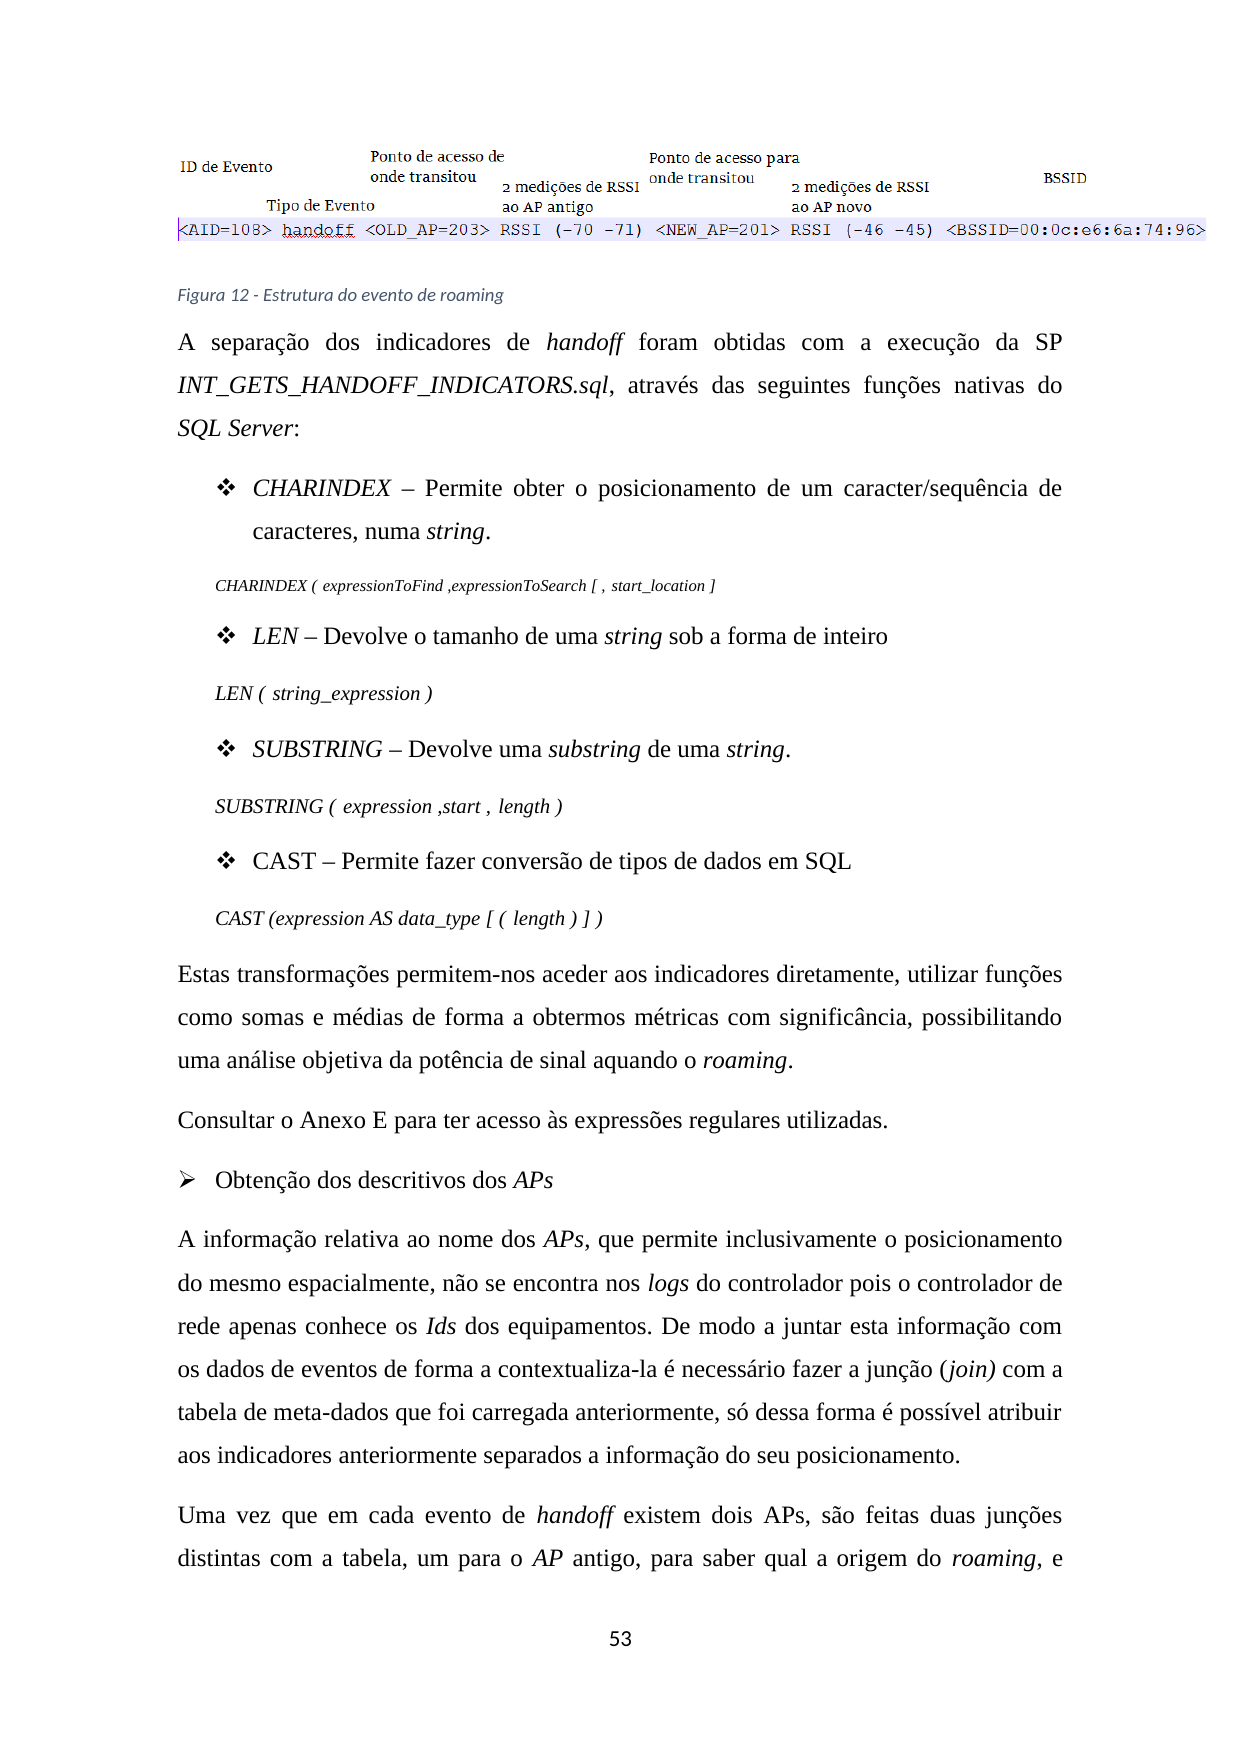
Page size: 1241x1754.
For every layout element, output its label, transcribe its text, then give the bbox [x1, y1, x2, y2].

text A separação dos indicadores de handoff foram obtidas com a execução da SP INT_GETS_HANDOFF_INDICATORS.sql, através das seguintes funções nativas do SQL Server: [177, 327, 1063, 442]
list CAST – Permite fazer conversão de tipos de dados em SQL [215, 846, 1063, 875]
list CHARINDEX – Permite obter o posicionamento de um caracter/sequência de caracteres, numa string. [215, 473, 1063, 545]
text CHARINDEX ( expressionToFind ,expressionToSearch [ , start_location ] [177, 576, 1063, 595]
text A informação relativa ao nome dos APs, que permite inclusivamente o posicionamento do mesmo espacialmente, não se encontra nos logs do controlador pois o controlador de rede apenas conhece os Ids dos equipamentos. De modo a juntar esta informação com os dados de eventos de forma a contextualiza-la é necessário fazer a junção (join) com a tabela de meta-dados que foi carregada anteriormente, só dessa forma é possível atribuir aos indicadores anteriormente separados a informação do seu posicionamento. [177, 1224, 1063, 1469]
picture [177, 147, 1207, 253]
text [177, 1500, 1063, 1572]
text Consultar o Anexo E para ter acesso às expressões regulares utilizadas. [177, 1105, 1063, 1134]
text LEN ( string_expression ) [177, 681, 1063, 705]
text SUBSTRING ( expression ,start , length ) [177, 794, 1063, 818]
list LEN – Devolve o tamanho de uma string sob a forma de inteiro [215, 621, 1063, 650]
list Obtenção dos descritivos dos APs [177, 1165, 1063, 1193]
text CAST (expression AS data_type [ ( length ) ] ) [177, 906, 1063, 930]
list SUBSTRING – Devolve uma substring de uma string. [215, 734, 1063, 763]
text Estas transformações permitem-nos aceder aos indicadores diretamente, utilizar funções como somas e médias de forma a obtermos métricas com significância, possibilitando uma análise objetiva da potência de sinal aquando o roaming. [177, 959, 1063, 1074]
